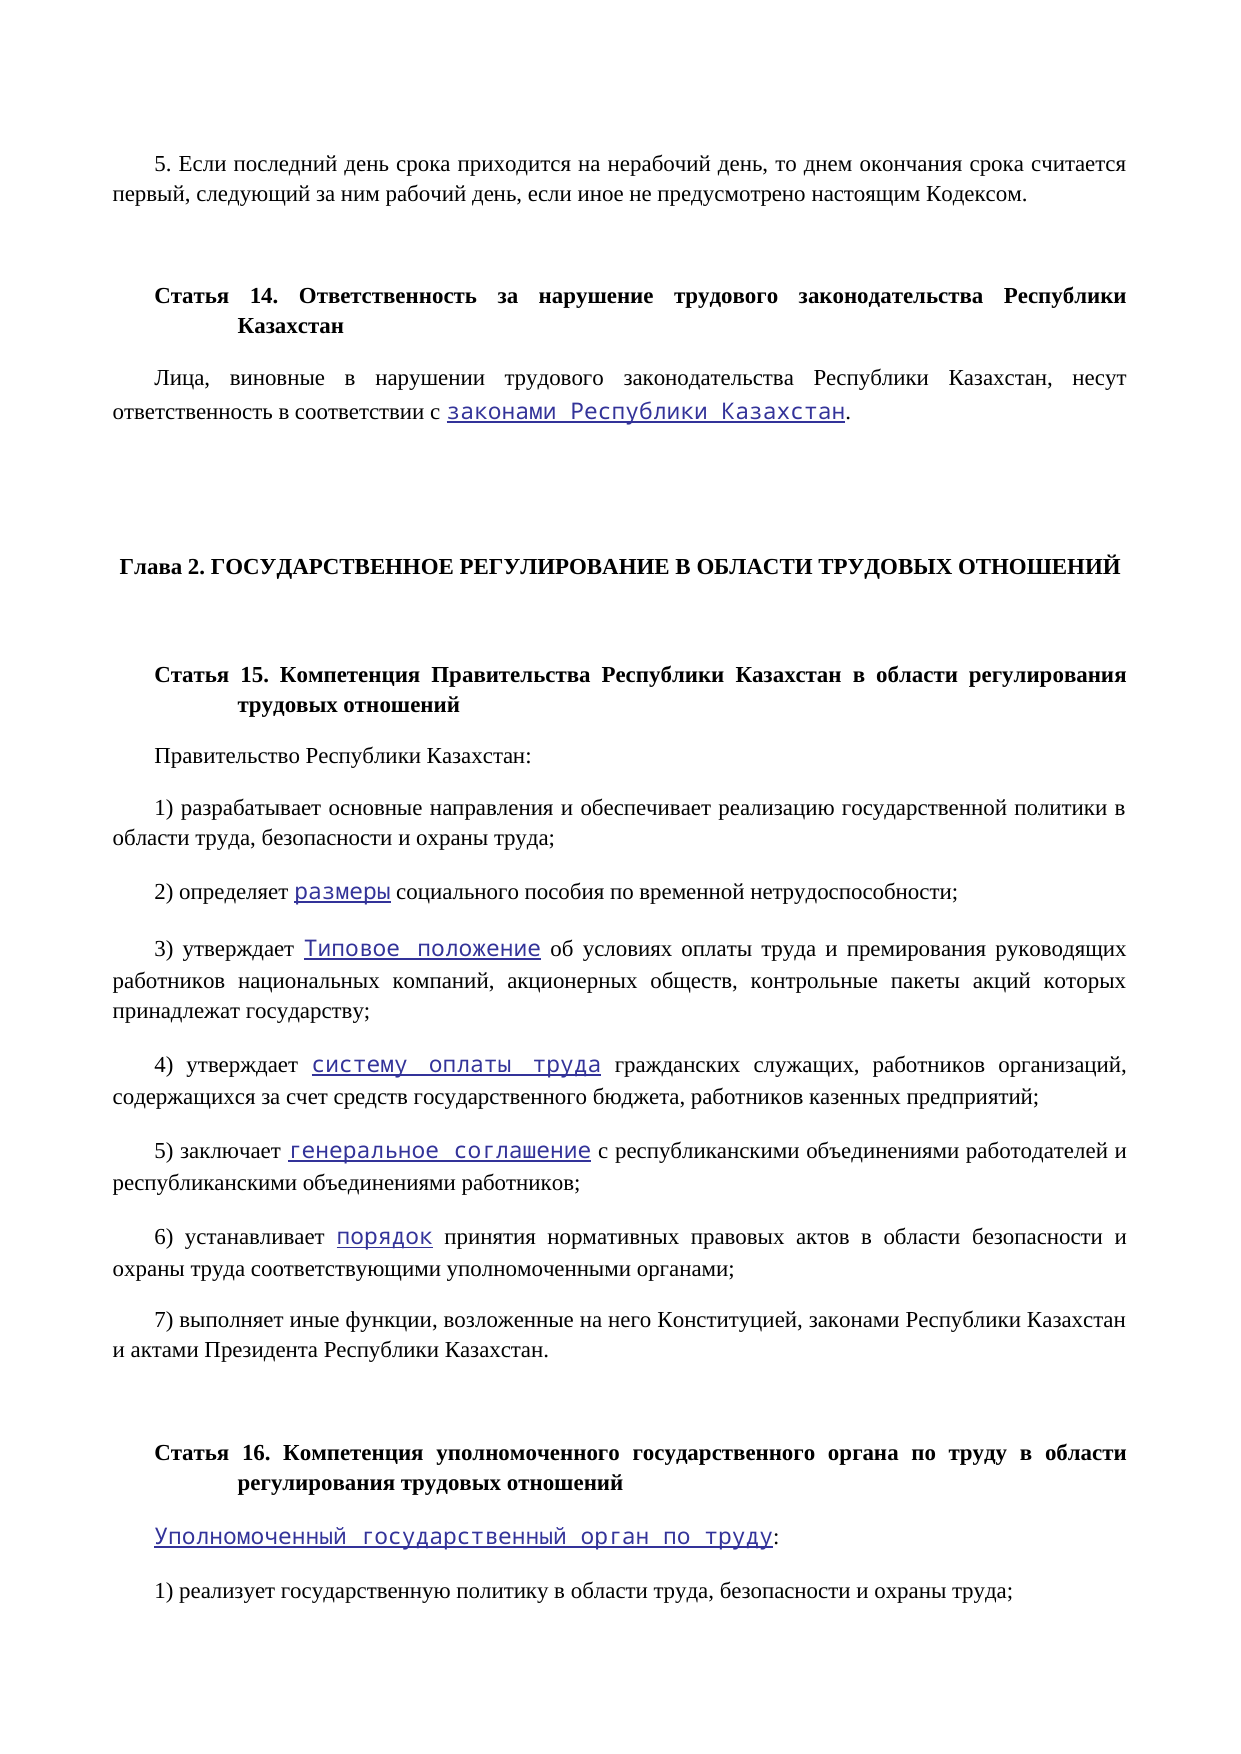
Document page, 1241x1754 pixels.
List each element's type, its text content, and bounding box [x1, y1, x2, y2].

text 6) устанавливает порядок принятия нормативных правовых актов в области безопасности и охраны труда соответствующими уполномоченными органами; [112, 1220, 1128, 1282]
text Правительство Республики Казахстан: [112, 742, 1128, 769]
text 4) утверждает систему оплаты труда гражданских служащих, работников организаций, содержащихся за счет средств государственного бюджета, работников казенных предприятий; [112, 1048, 1128, 1109]
text Статья 15. Компетенция Правительства Республики Казахстан в области регулирования трудовых отношений [154, 661, 1128, 718]
text Уполномоченный государственный орган по труду: [112, 1520, 1128, 1551]
text Лица, виновные в нарушении трудового законодательства Республики Казахстан, несут ответственность в соответствии с законами Республики Казахстан. [112, 363, 1128, 426]
text 1) реализует государственную политику в области труда, безопасности и охраны труда; [112, 1577, 1128, 1603]
text 5. Если последний день срока приходится на нерабочий день, то днем окончания срока считается первый, следующий за ним рабочий день, если иное не предусмотрено настоящим Кодексом. [112, 150, 1128, 207]
text 5) заключает генеральное соглашение с республиканскими объединениями работодателей и республиканскими объединениями работников; [112, 1134, 1128, 1196]
text 2) определяет размеры социального пособия по временной нетрудоспособности; [112, 875, 1128, 906]
text Глава 2. ГОСУДАРСТВЕННОЕ РЕГУЛИРОВАНИЕ В ОБЛАСТИ ТРУДОВЫХ ОТНОШЕНИЙ [112, 553, 1128, 580]
text 3) утверждает Типовое положение об условиях оплаты труда и премирования руководящих работников национальных компаний, акционерных обществ, контрольные пакеты акций которых принадлежат государству; [112, 932, 1128, 1023]
text 7) выполняет иные функции, возложенные на него Конституцией, законами Республики Казахстан и актами Президента Республики Казахстан. [112, 1306, 1128, 1363]
text Статья 16. Компетенция уполномоченного государственного органа по труду в области регулирования трудовых отношений [154, 1439, 1128, 1495]
text Статья 14. Ответственность за нарушение трудового законодательства Республики Казахстан [154, 282, 1128, 339]
text 1) разрабатывает основные направления и обеспечивает реализацию государственной политики в области труда, безопасности и охраны труда; [112, 793, 1128, 850]
